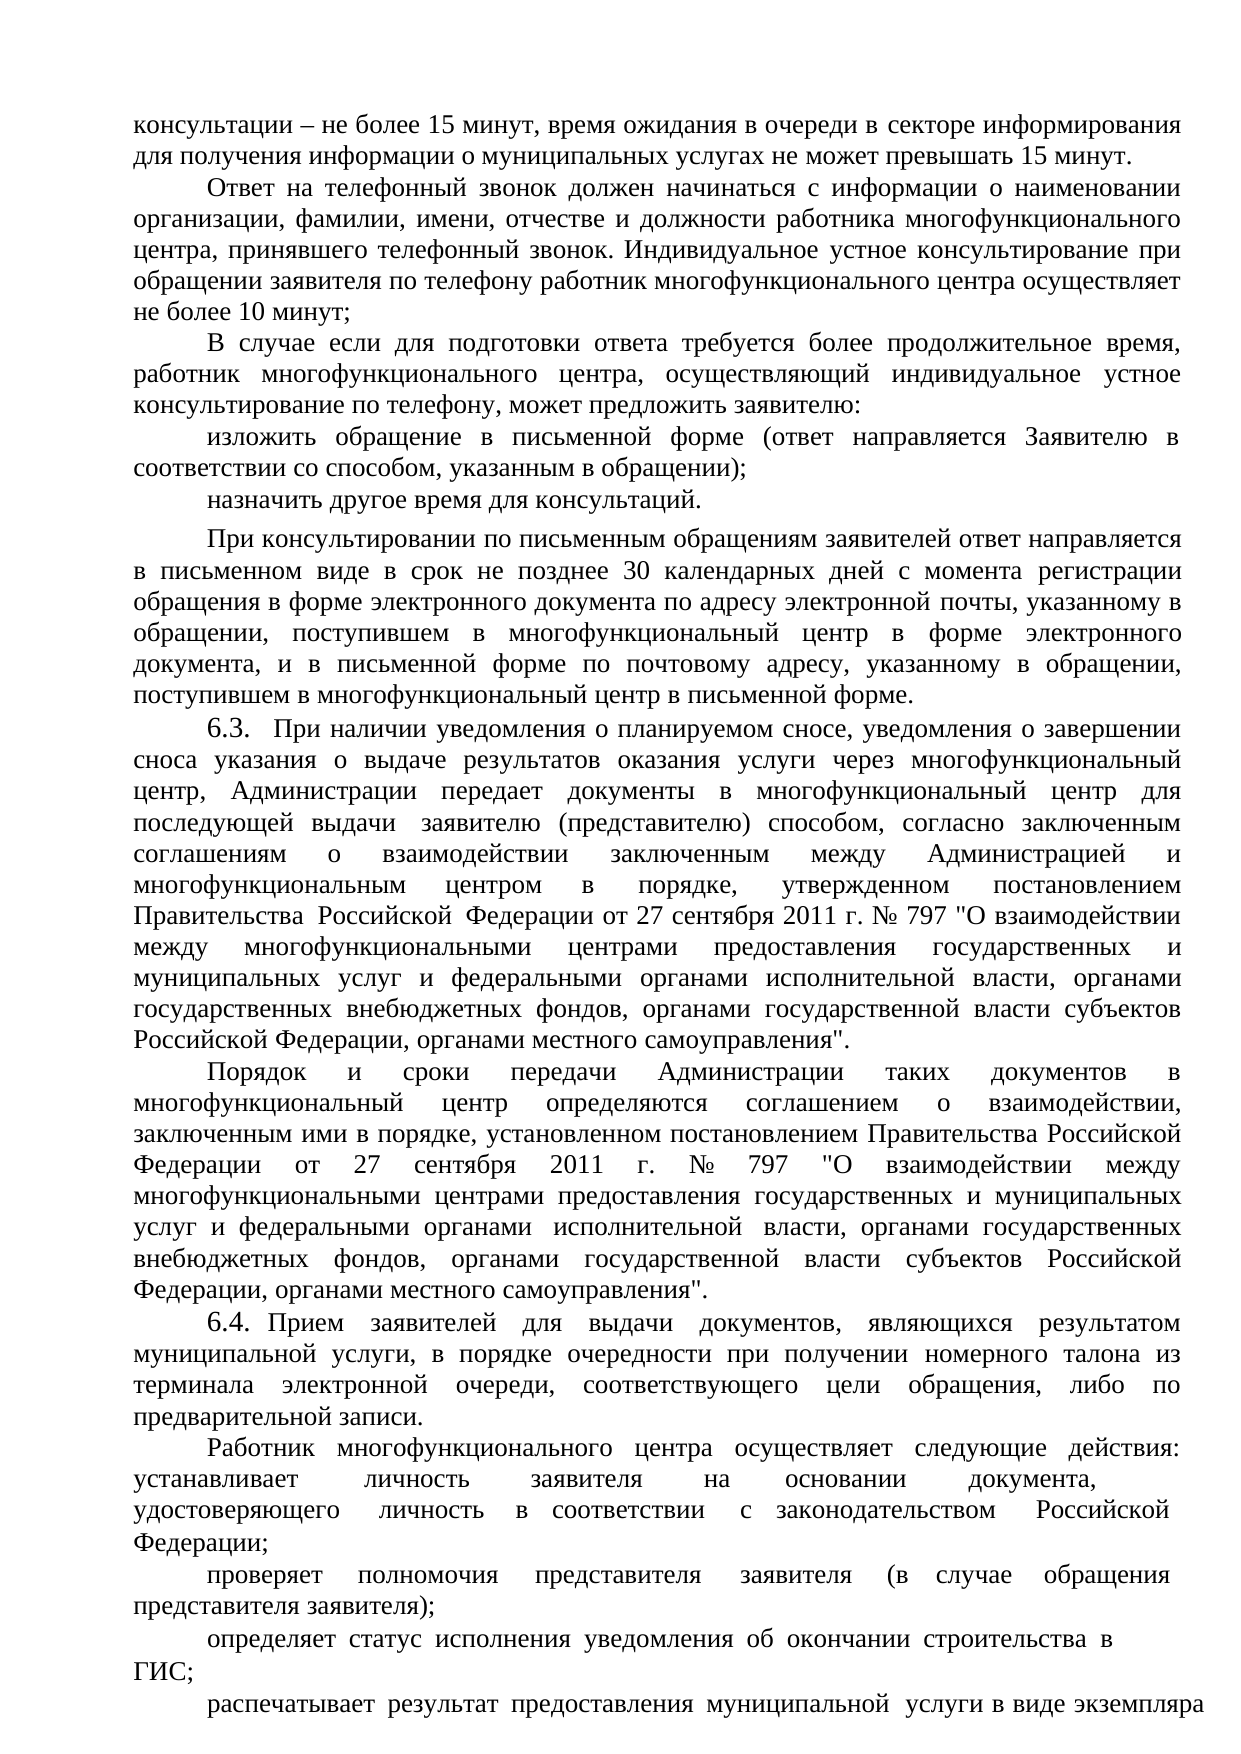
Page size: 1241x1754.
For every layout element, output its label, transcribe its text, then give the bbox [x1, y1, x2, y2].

text назначить другое время для консультаций. [207, 482, 1205, 516]
text В случае если для подготовки ответа требуется более продолжительное время, работник многофункционального центра, осуществляющий индивидуальное устное консультирование по телефону, может предложить заявителю: [133, 326, 1181, 420]
text проверяет полномочия представителя заявителя (в случае обращения представителя заявителя); [133, 1558, 1181, 1620]
text Федерации; [133, 1524, 1205, 1558]
text Порядок и сроки передачи Администрации таких документов в многофункциональный центр определяются соглашением о взаимодействии, заключенным ими в порядке, установленном постановлением Правительства Российской Федерации от 27 сентября 2011 г. № 797 "О взаимодействии между многофункциональными центрами предоставления государственных и муниципальных услуг и федеральными органами исполнительной власти, органами государственных внебюджетных фондов, органами государственной власти субъектов Российской Федерации, органами местного самоуправления". [133, 1055, 1182, 1304]
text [133, 108, 1182, 171]
text Работник многофункционального центра осуществляет следующие действия: устанавливает личность заявителя на основании документа, удостоверяющего личность в соответствии с законодательством Российской [133, 1431, 1181, 1524]
text определяет статус исполнения уведомления об окончании строительства в [207, 1620, 1205, 1654]
text При консультировании по письменным обращениям заявителей ответ направляется в письменном виде в срок не позднее 30 календарных дней с момента регистрации обращения в форме электронного документа по адресу электронной почты, указанному в обращении, поступившем в многофункциональный центр в форме электронного документа, и в письменной форме по почтовому адресу, указанному в обращении, поступившем в многофункциональный центр в письменной форме. [133, 523, 1182, 709]
text ГИС; [133, 1654, 1205, 1687]
list Прием заявителей для выдачи документов, являющихся результатом муниципальной услуги, в порядке очередности при получении номерного талона из терминала электронной очереди, соответствующего цели обращения, либо по предварительной записи. [133, 1304, 1181, 1431]
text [207, 1687, 1205, 1719]
list При наличии уведомления о планируемом сносе, уведомления о завершении сноса указания о выдаче результатов оказания услуги через многофункциональный центр, Администрации передает документы в многофункциональный центр для последующей выдачи заявителю (представителю) способом, согласно заключенным соглашениям о взаимодействии заключенным между Администрацией и многофункциональным центром в порядке, утвержденном постановлением Правительства Российской Федерации от 27 сентября 2011 г. № 797 "О взаимодействии между многофункциональными центрами предоставления государственных и муниципальных услуг и федеральными органами исполнительной власти, органами государственных внебюджетных фондов, органами государственной власти субъектов Российской Федерации, органами местного самоуправления". [133, 710, 1182, 1055]
text Ответ на телефонный звонок должен начинаться с информации о наименовании организации, фамилии, имени, отчестве и должности работника многофункционального центра, принявшего телефонный звонок. Индивидуальное устное консультирование при обращении заявителя по телефону работник многофункционального центра осуществляет не более 10 минут; [133, 171, 1181, 326]
text изложить обращение в письменной форме (ответ направляется Заявителю в соответствии со способом, указанным в обращении); [133, 420, 1181, 482]
